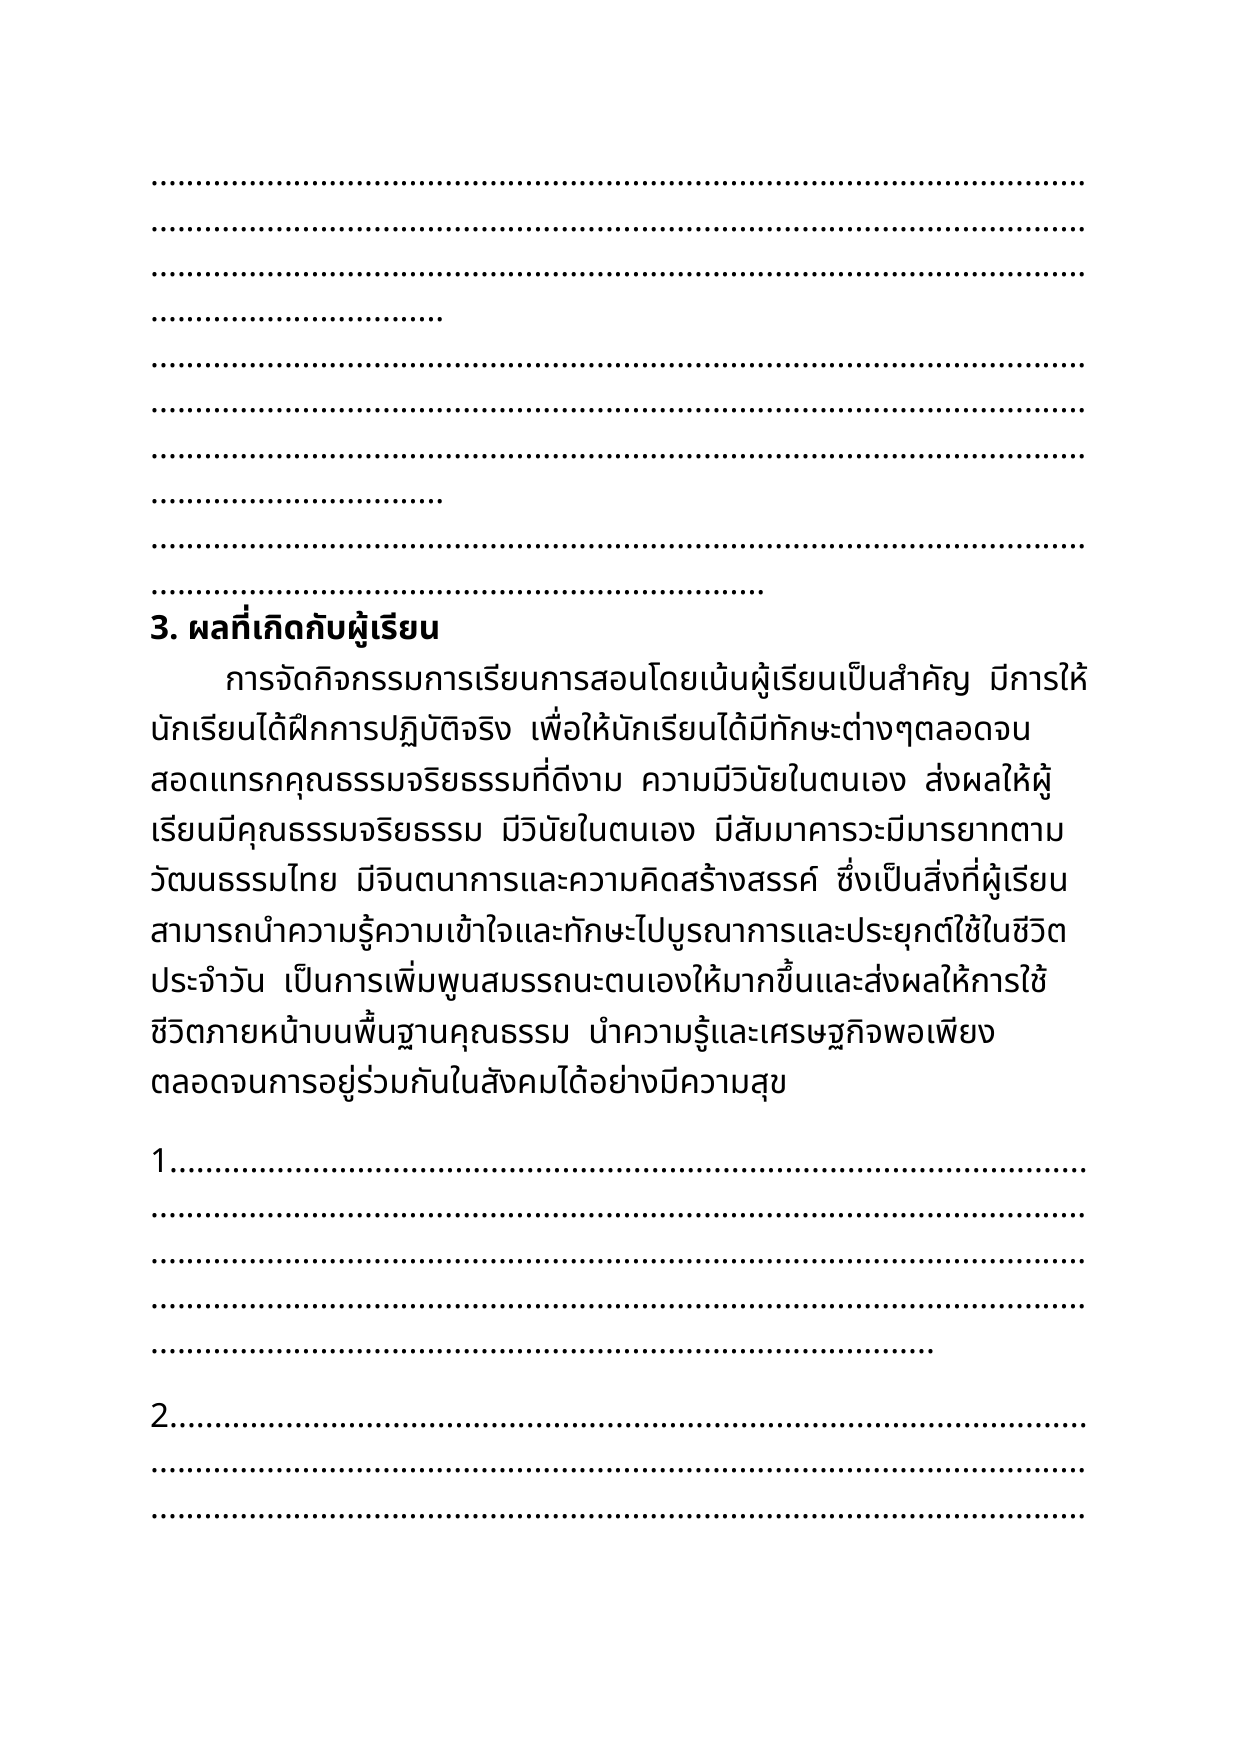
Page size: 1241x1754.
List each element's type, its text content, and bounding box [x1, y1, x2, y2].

text 3. ผลที่เกิดกับผู้เรียน [150, 604, 1090, 655]
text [150, 1364, 1090, 1528]
text การจัดกิจกรรมการเรียนการสอนโดยเน้นผู้เรียนเป็นสำคัญ มีการให้นักเรียนได้ฝึกการปฏิบัติจริง เพื่อให้นักเรียนได้มีทักษะต่างๆตลอดจนสอดแทรกคุณธรรมจริยธรรมที่ดีงาม ความมีวินัยในตนเอง ส่งผลให้ผู้เรียนมีคุณธรรมจริยธรรม มีวินัยในตนเอง มีสัมมาคารวะมีมารยาทตามวัฒนธรรมไทย มีจินตนาการและความคิดสร้างสรรค์ ซึ่งเป็นสิ่งที่ผู้เรียนสามารถนำความรู้ความเข้าใจและทักษะไปบูรณาการและประยุกต์ใช้ในชีวิตประจำวัน เป็นการเพิ่มพูนสมรรถนะตนเองให้มากขึ้นและส่งผลให้การใช้ชีวิตภายหน้าบนพื้นฐานคุณธรรม นำความรู้และเศรษฐกิจพอเพียง ตลอดจนการอยู่ร่วมกันในสังคมได้อย่างมีความสุข [150, 655, 1090, 1108]
text 1.......................................................................................................................................................................................................................................................................................................................................................................................................................................................................................................................... [150, 1108, 1090, 1364]
